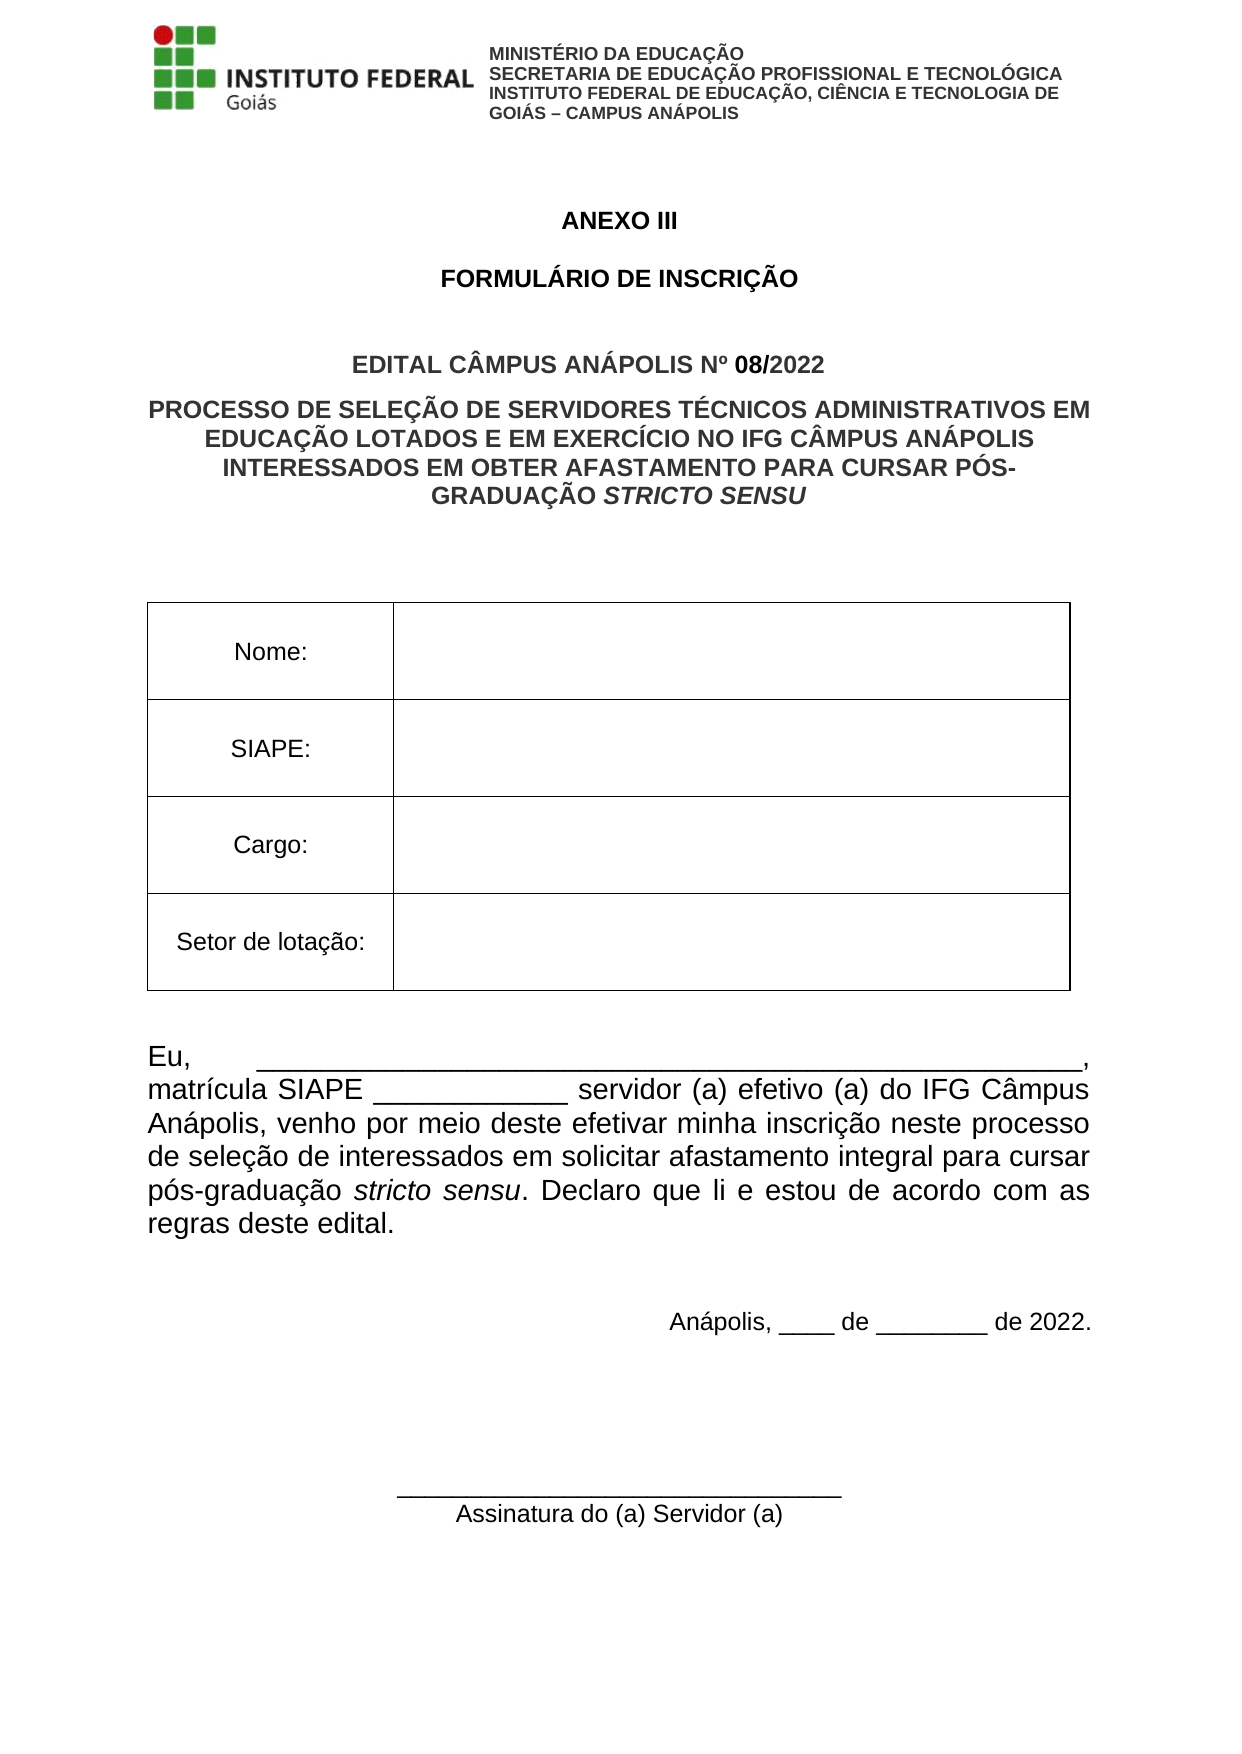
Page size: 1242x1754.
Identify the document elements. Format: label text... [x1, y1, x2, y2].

text ________________________________ [147, 1470, 1092, 1499]
table_cell SIAPE: [148, 700, 393, 796]
table_cell [394, 700, 1069, 796]
text PROCESSO DE SELEÇÃO DE SERVIDORES TÉCNICOS ADMINISTRATIVOS EM EDUCAÇÃO LOTADOS E EM EXERCÍCIO NO IFG CÂMPUS ANÁPOLIS INTERESSADOS EM OBTER AFASTAMENTO PARA CURSAR PÓS-GRADUAÇÃO STRICTO SENSU [147, 395, 1092, 510]
text Anápolis, ____ de ________ de 2022. [147, 1307, 1092, 1336]
text Eu, ___________________________________________________, matrícula SIAPE ____________ servidor (a) efetivo (a) do IFG Câmpus Anápolis, venho por meio deste efetivar minha inscrição neste processo de seleção de interessados em solicitar afastamento integral para cursar pós-graduação stricto sensu. Declaro que li e estou de acordo com as regras deste edital. [147, 1039, 1092, 1240]
text FORMULÁRIO DE INSCRIÇÃO [147, 263, 1092, 292]
table_cell Cargo: [148, 797, 393, 893]
text Assinatura do (a) Servidor (a) [147, 1499, 1092, 1527]
table_header [394, 603, 1069, 699]
table_header Nome: [148, 603, 393, 699]
table_cell [394, 797, 1069, 893]
text ANEXO III [147, 206, 1092, 235]
text EDITAL CÂMPUS ANÁPOLIS Nº 08/2022 [147, 350, 1029, 378]
table_cell [394, 894, 1069, 990]
table_cell Setor de lotação: [148, 894, 393, 990]
picture [153, 25, 474, 110]
